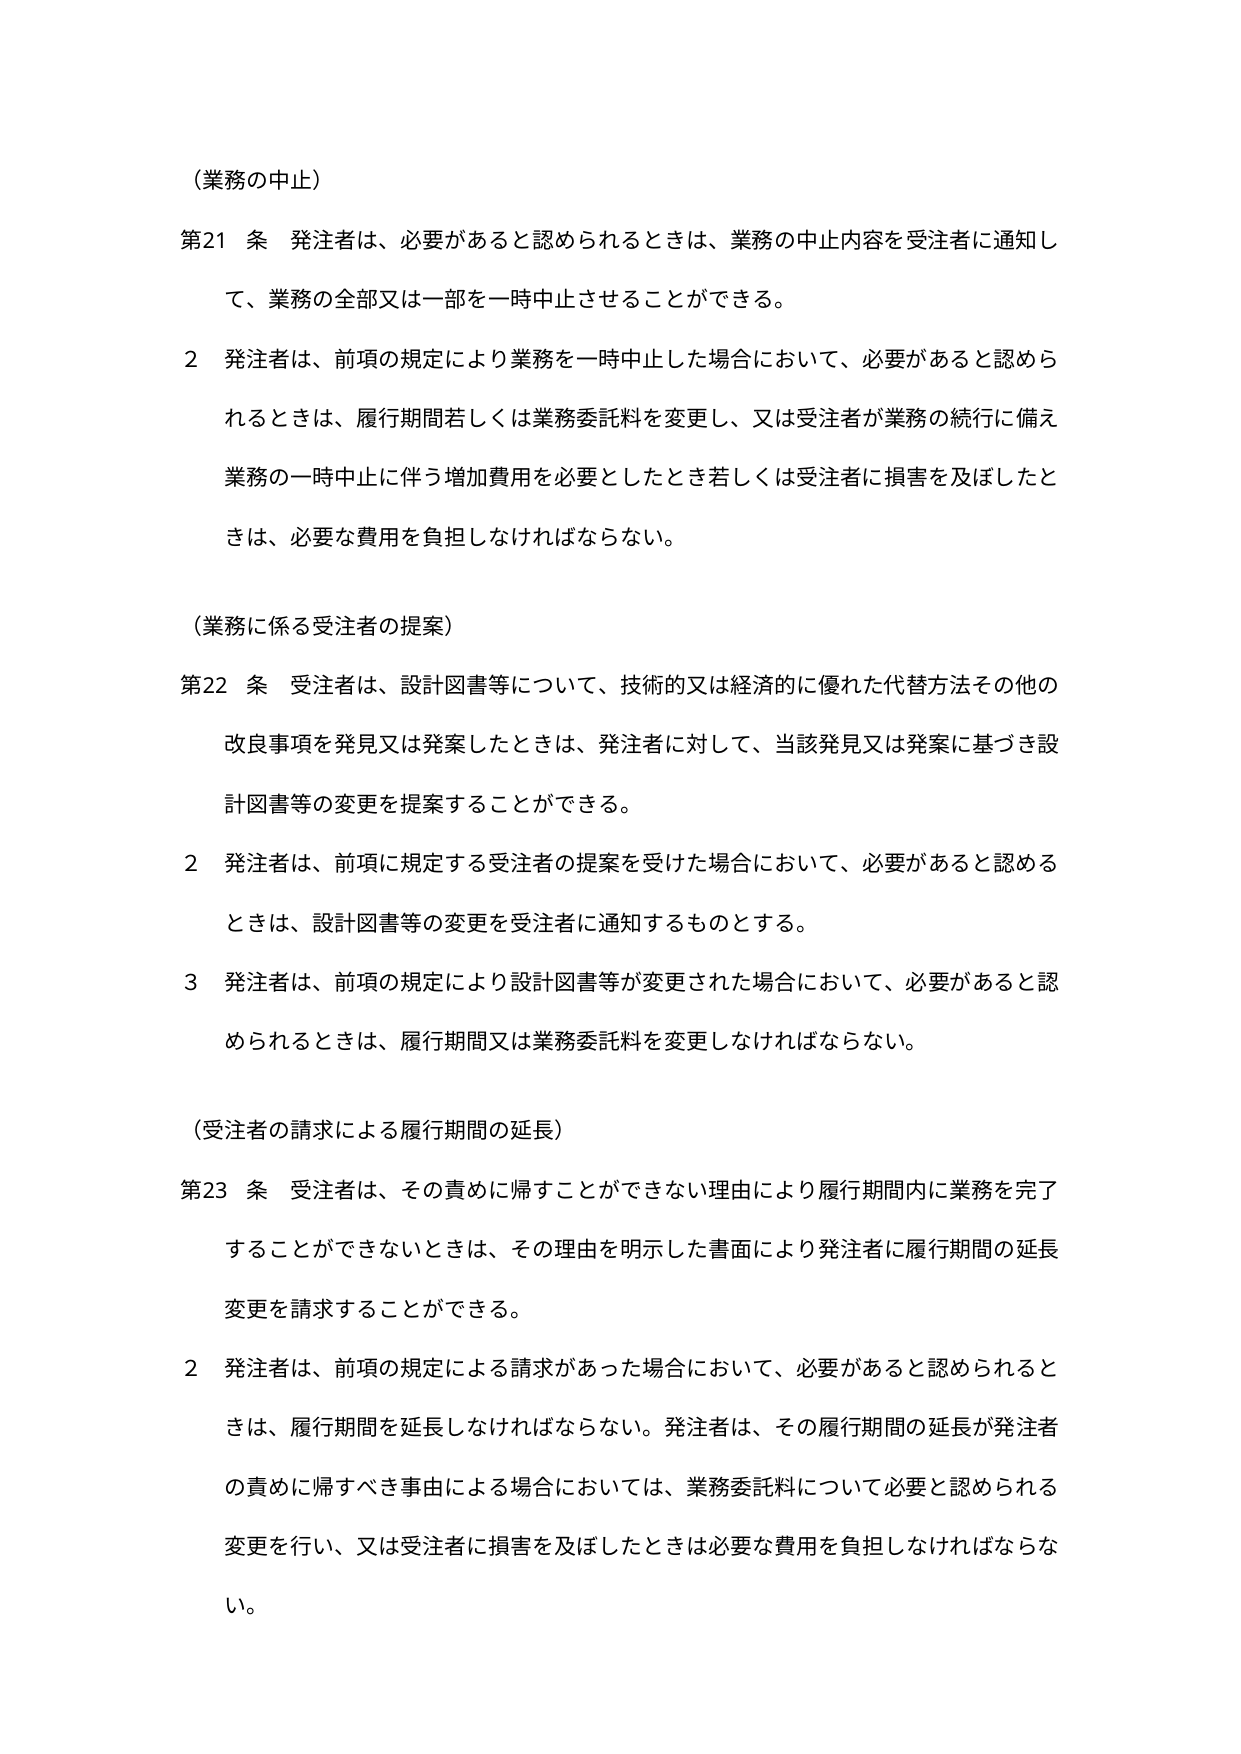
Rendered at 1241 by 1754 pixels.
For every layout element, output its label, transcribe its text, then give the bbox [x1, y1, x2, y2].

text （業務に係る受注者の提案） [181, 595, 1060, 654]
text （受注者の請求による履行期間の延長） [181, 1099, 1060, 1159]
text 第23条 受注者は、その責めに帰すことができない理由により履行期間内に業務を完了することができないときは、その理由を明示した書面により発注者に履行期間の延長変更を請求することができる。 [181, 1159, 1060, 1337]
text ３ 発注者は、前項の規定により設計図書等が変更された場合において、必要があると認められるときは、履行期間又は業務委託料を変更しなければならない。 [181, 951, 1060, 1070]
text ２ 発注者は、前項の規定による請求があった場合において、必要があると認められるときは、履行期間を延長しなければならない。発注者は、その履行期間の延長が発注者の責めに帰すべき事由による場合においては、業務委託料について必要と認められる変更を行い、又は受注者に損害を及ぼしたときは必要な費用を負担しなければならない。 [181, 1337, 1060, 1634]
text ２ 発注者は、前項に規定する受注者の提案を受けた場合において、必要があると認めるときは、設計図書等の変更を受注者に通知するものとする。 [181, 832, 1060, 951]
text 第21条 発注者は、必要があると認められるときは、業務の中止内容を受注者に通知して、業務の全部又は一部を一時中止させることができる。 [181, 209, 1060, 328]
text （業務の中止） [181, 149, 1060, 209]
text 第22条 受注者は、設計図書等について、技術的又は経済的に優れた代替方法その他の改良事項を発見又は発案したときは、発注者に対して、当該発見又は発案に基づき設計図書等の変更を提案することができる。 [181, 654, 1060, 832]
text ２ 発注者は、前項の規定により業務を一時中止した場合において、必要があると認められるときは、履行期間若しくは業務委託料を変更し、又は受注者が業務の続行に備え業務の一時中止に伴う増加費用を必要としたとき若しくは受注者に損害を及ぼしたときは、必要な費用を負担しなければならない。 [181, 328, 1060, 565]
